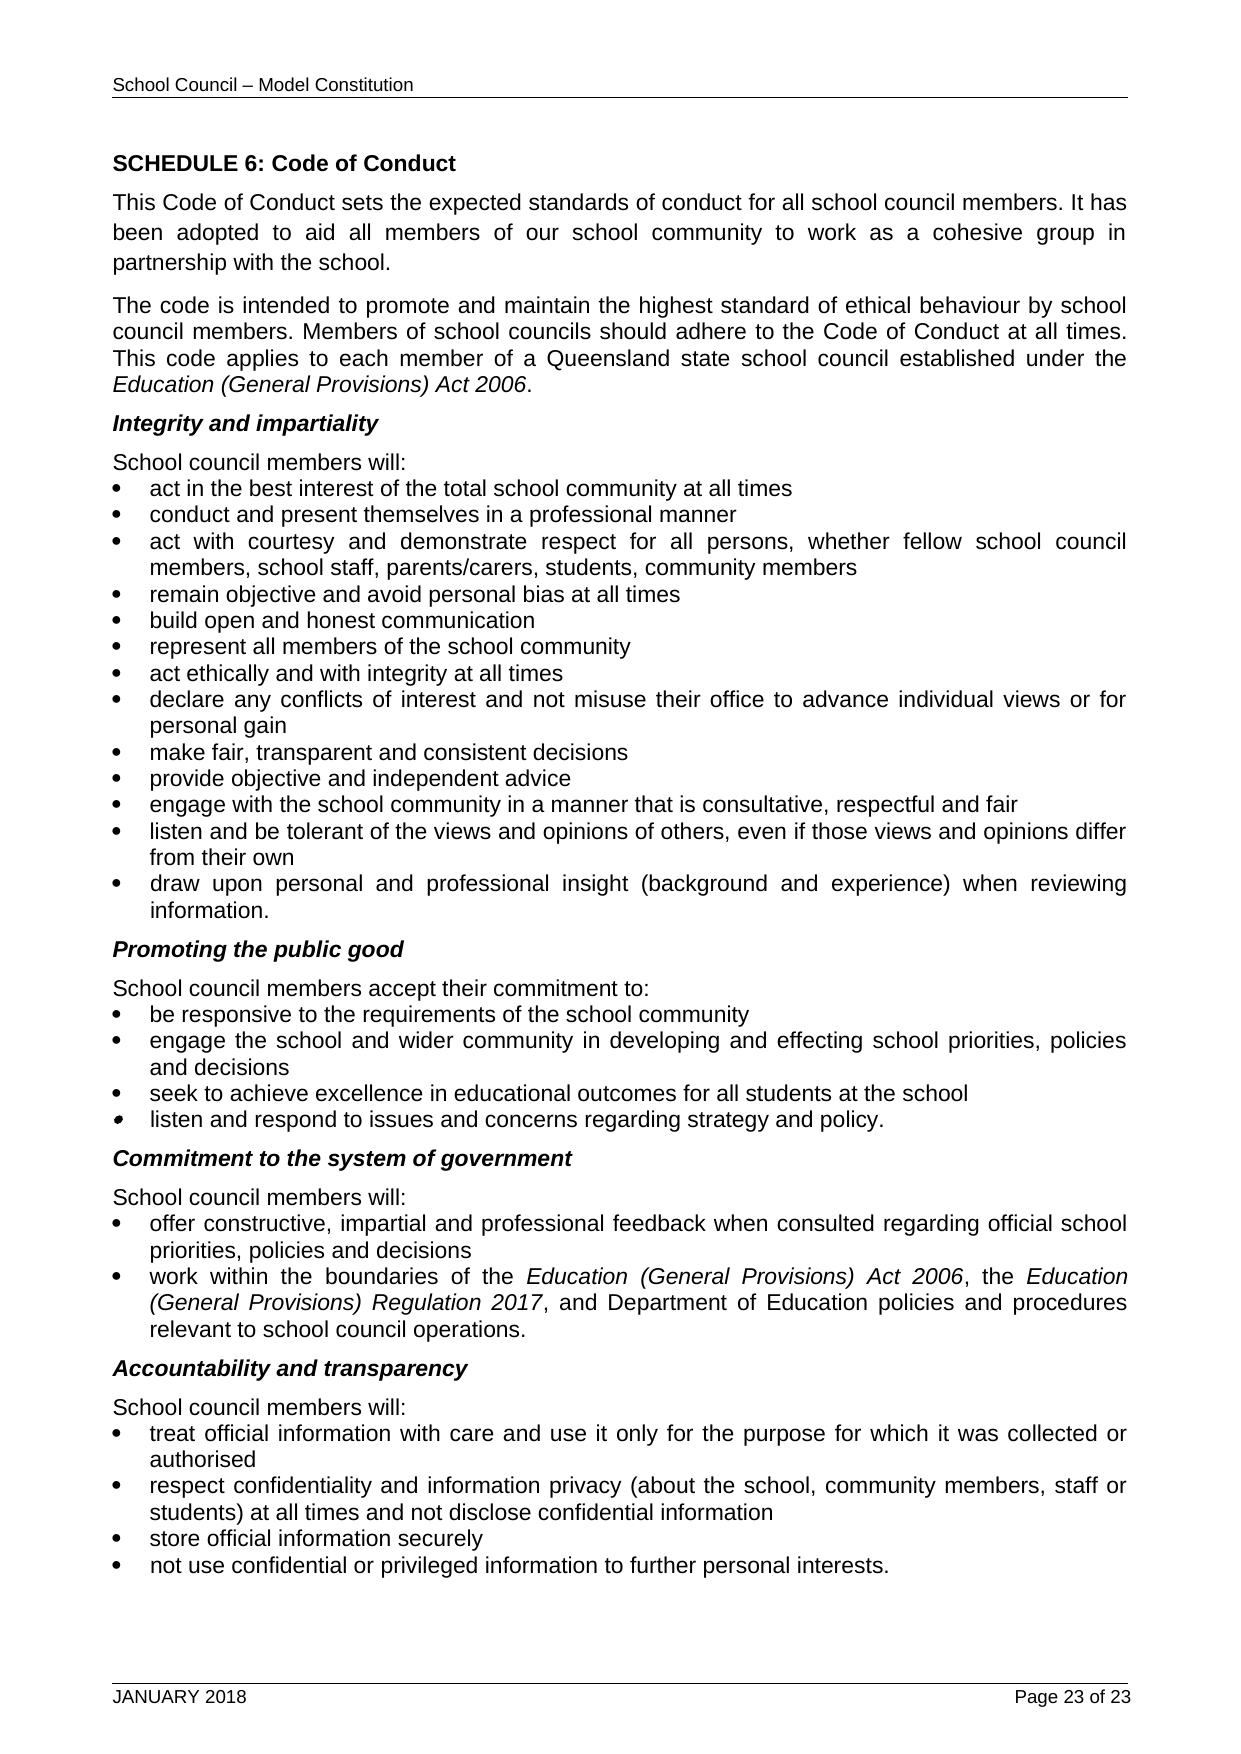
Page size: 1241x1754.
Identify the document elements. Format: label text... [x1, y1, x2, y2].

text Commitment to the system of government [112, 1145, 1128, 1171]
text Accountability and transparency [112, 1354, 1128, 1381]
list not use confidential or privileged information to further personal interests. [112, 1552, 1128, 1578]
list engage the school and wider community in developing and effecting school priorities, policies and decisions [112, 1027, 1128, 1080]
list respect confidentiality and information privacy (about the school, community members, staff or students) at all times and not disclose confidential information [112, 1472, 1128, 1525]
list draw upon personal and professional insight (background and experience) when reviewing information. [112, 870, 1128, 923]
list act ethically and with integrity at all times [112, 659, 1128, 686]
list remain objective and avoid personal bias at all times [112, 581, 1128, 607]
list listen and respond to issues and concerns regarding strategy and policy. [112, 1106, 1128, 1133]
list represent all members of the school community [112, 633, 1128, 659]
list engage with the school community in a manner that is consultative, respectful and fair [112, 791, 1128, 818]
text School council members will: [112, 449, 1128, 475]
list act in the best interest of the total school community at all times [112, 475, 1128, 501]
list make fair, transparent and consistent decisions [112, 739, 1128, 765]
list store official information securely [112, 1525, 1128, 1552]
text Promoting the public good [112, 936, 1128, 962]
text The code is intended to promote and maintain the highest standard of ethical behaviour by school council members. Members of school councils should adhere to the Code of Conduct at all times. This code applies to each member of a Queensland state school council established under the Education (General Provisions) Act 2006. [112, 292, 1128, 397]
text School council members will: [112, 1184, 1128, 1210]
text School council members will: [112, 1393, 1128, 1420]
list act with courtesy and demonstrate respect for all persons, whether fellow school council members, school staff, parents/carers, students, community members [112, 528, 1128, 581]
list conduct and present themselves in a professional manner [112, 501, 1128, 528]
text School council members accept their commitment to: [112, 974, 1128, 1001]
list seek to achieve excellence in educational outcomes for all students at the school [112, 1080, 1128, 1106]
list treat official information with care and use it only for the purpose for which it was collected or authorised [112, 1420, 1128, 1472]
list work within the boundaries of the Education (General Provisions) Act 2006, the Education (General Provisions) Regulation 2017, and Department of Education policies and procedures relevant to school council operations. [112, 1263, 1128, 1342]
subtitle SCHEDULE 6: Code of Conduct [112, 150, 1128, 176]
text This Code of Conduct sets the expected standards of conduct for all school council members. It has been adopted to aid all members of our school community to work as a cohesive group in partnership with the school. [112, 189, 1128, 276]
list offer constructive, impartial and professional feedback when consulted regarding official school priorities, policies and decisions [112, 1210, 1128, 1263]
text Integrity and impartiality [112, 410, 1128, 436]
list be responsive to the requirements of the school community [112, 1001, 1128, 1027]
list listen and be tolerant of the views and opinions of others, even if those views and opinions differ from their own [112, 818, 1128, 870]
list declare any conflicts of interest and not misuse their office to advance individual views or for personal gain [112, 686, 1128, 739]
list provide objective and independent advice [112, 765, 1128, 791]
list build open and honest communication [112, 607, 1128, 633]
